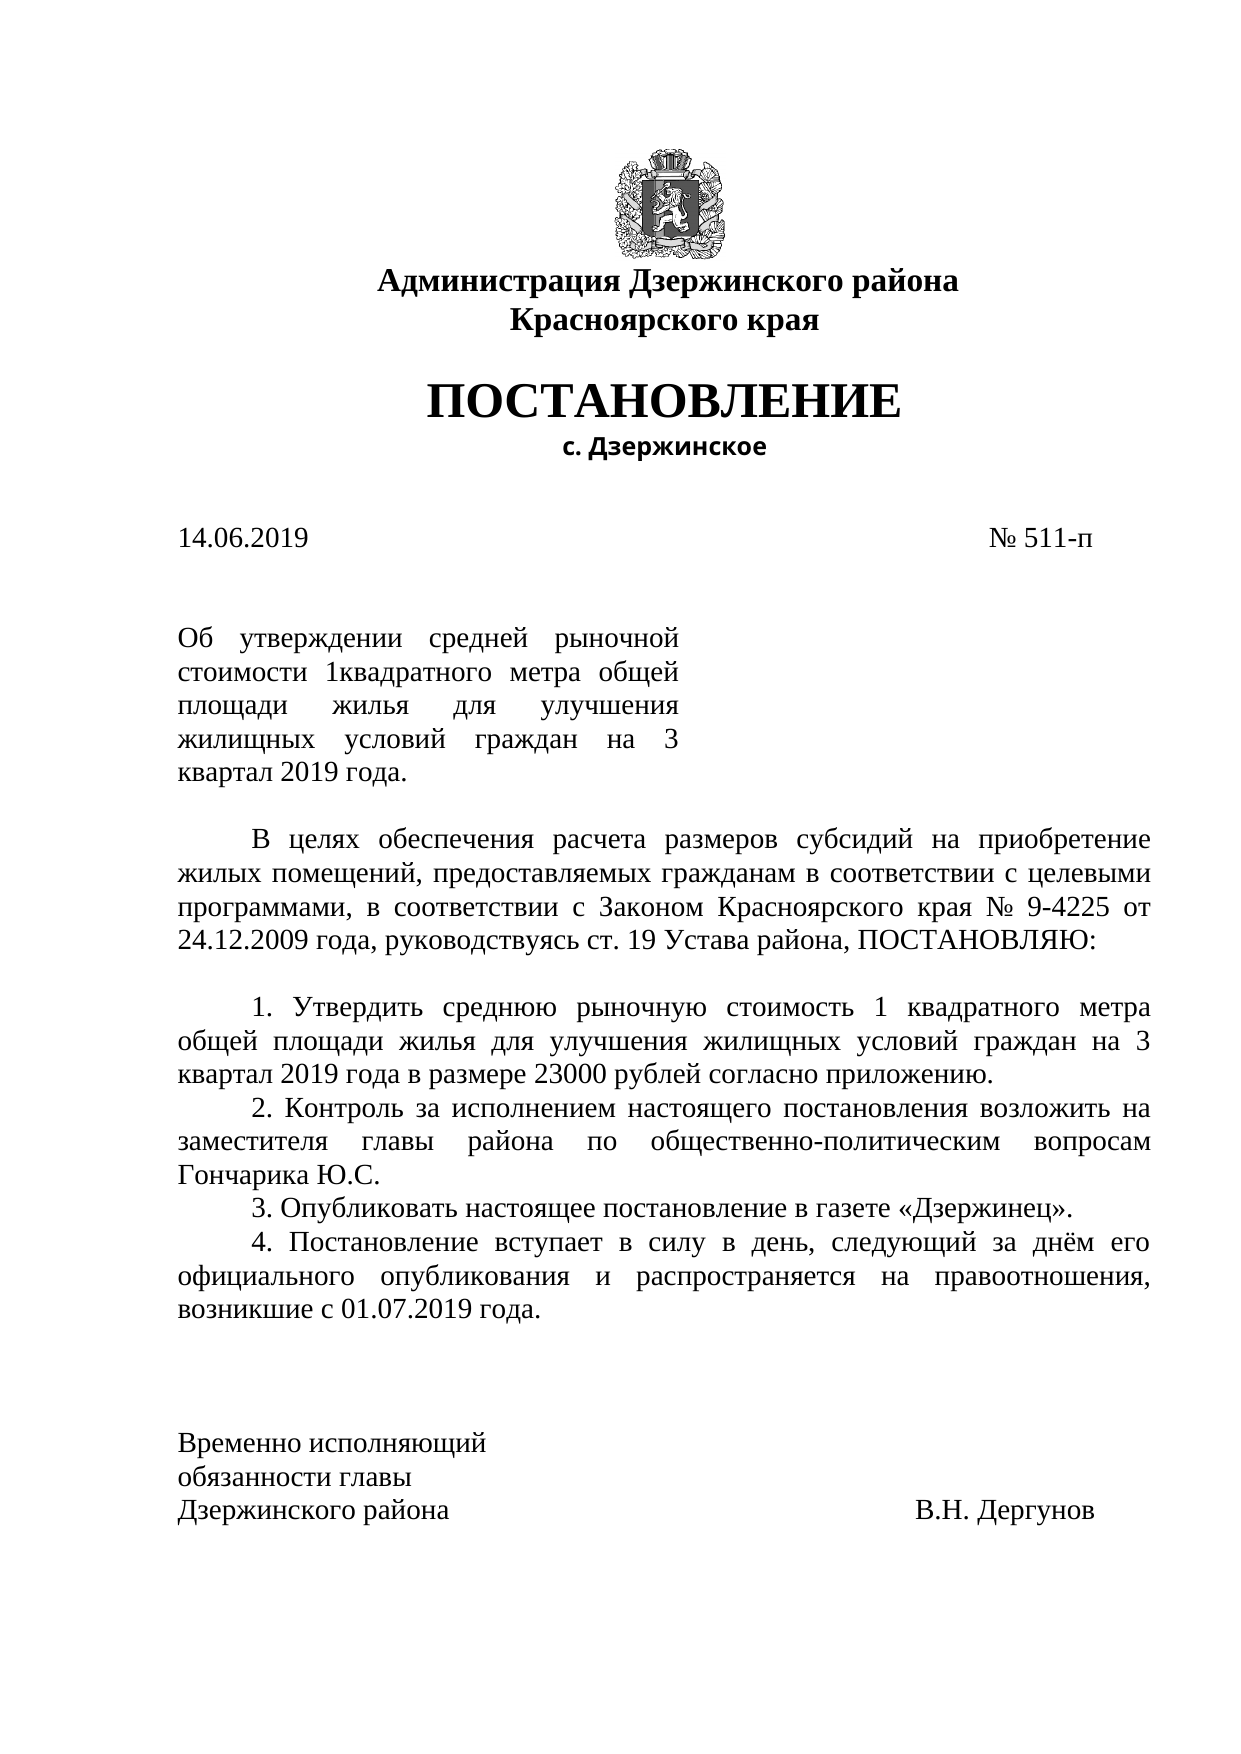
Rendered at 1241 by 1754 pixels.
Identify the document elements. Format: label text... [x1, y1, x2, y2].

text В целях обеспечения расчета размеров субсидий на приобретение жилых помещений, предоставляемых гражданам в соответствии с целевыми программами, в соответствии с Законом Красноярского края № 9-4225 от 24.12.2009 года, руководствуясь ст. 19 Устава района, ПОСТАНОВЛЯЮ: [177, 822, 1152, 956]
text обязанности главы [177, 1459, 1152, 1492]
text Временно исполняющий [177, 1425, 1152, 1459]
text 3. Опубликовать настоящее постановление в газете «Дзержинец». [177, 1191, 1152, 1224]
text Об утверждении средней рыночной стоимости 1квадратного метра общей площади жилья для улучшения жилищных условий граждан на 3 квартал 2019 года. [177, 620, 679, 788]
text Красноярского края [177, 299, 1152, 337]
text ПОСТАНОВЛЕНИЕ [177, 371, 1152, 428]
text с. Дзержинское [177, 428, 1152, 462]
text Администрация Дзержинского района [173, 118, 1163, 299]
text 1. Утвердить среднюю рыночную стоимость 1 квадратного метра общей площади жилья для улучшения жилищных условий граждан на 3 квартал 2019 года в размере 23000 рублей согласно приложению. [177, 989, 1152, 1090]
text 2. Контроль за исполнением настоящего постановления возложить на заместителя главы района по общественно-политическим вопросам Гончарика Ю.С. [177, 1090, 1152, 1191]
picture [614, 149, 726, 261]
text Дзержинского района В.Н. Дергунов [177, 1492, 1152, 1526]
text 4. Постановление вступает в силу в день, следующий за днём его официального опубликования и распространяется на правоотношения, возникшие с 01.07.2019 года. [177, 1224, 1152, 1325]
text 14.06.2019 № 511-п [177, 520, 1152, 553]
